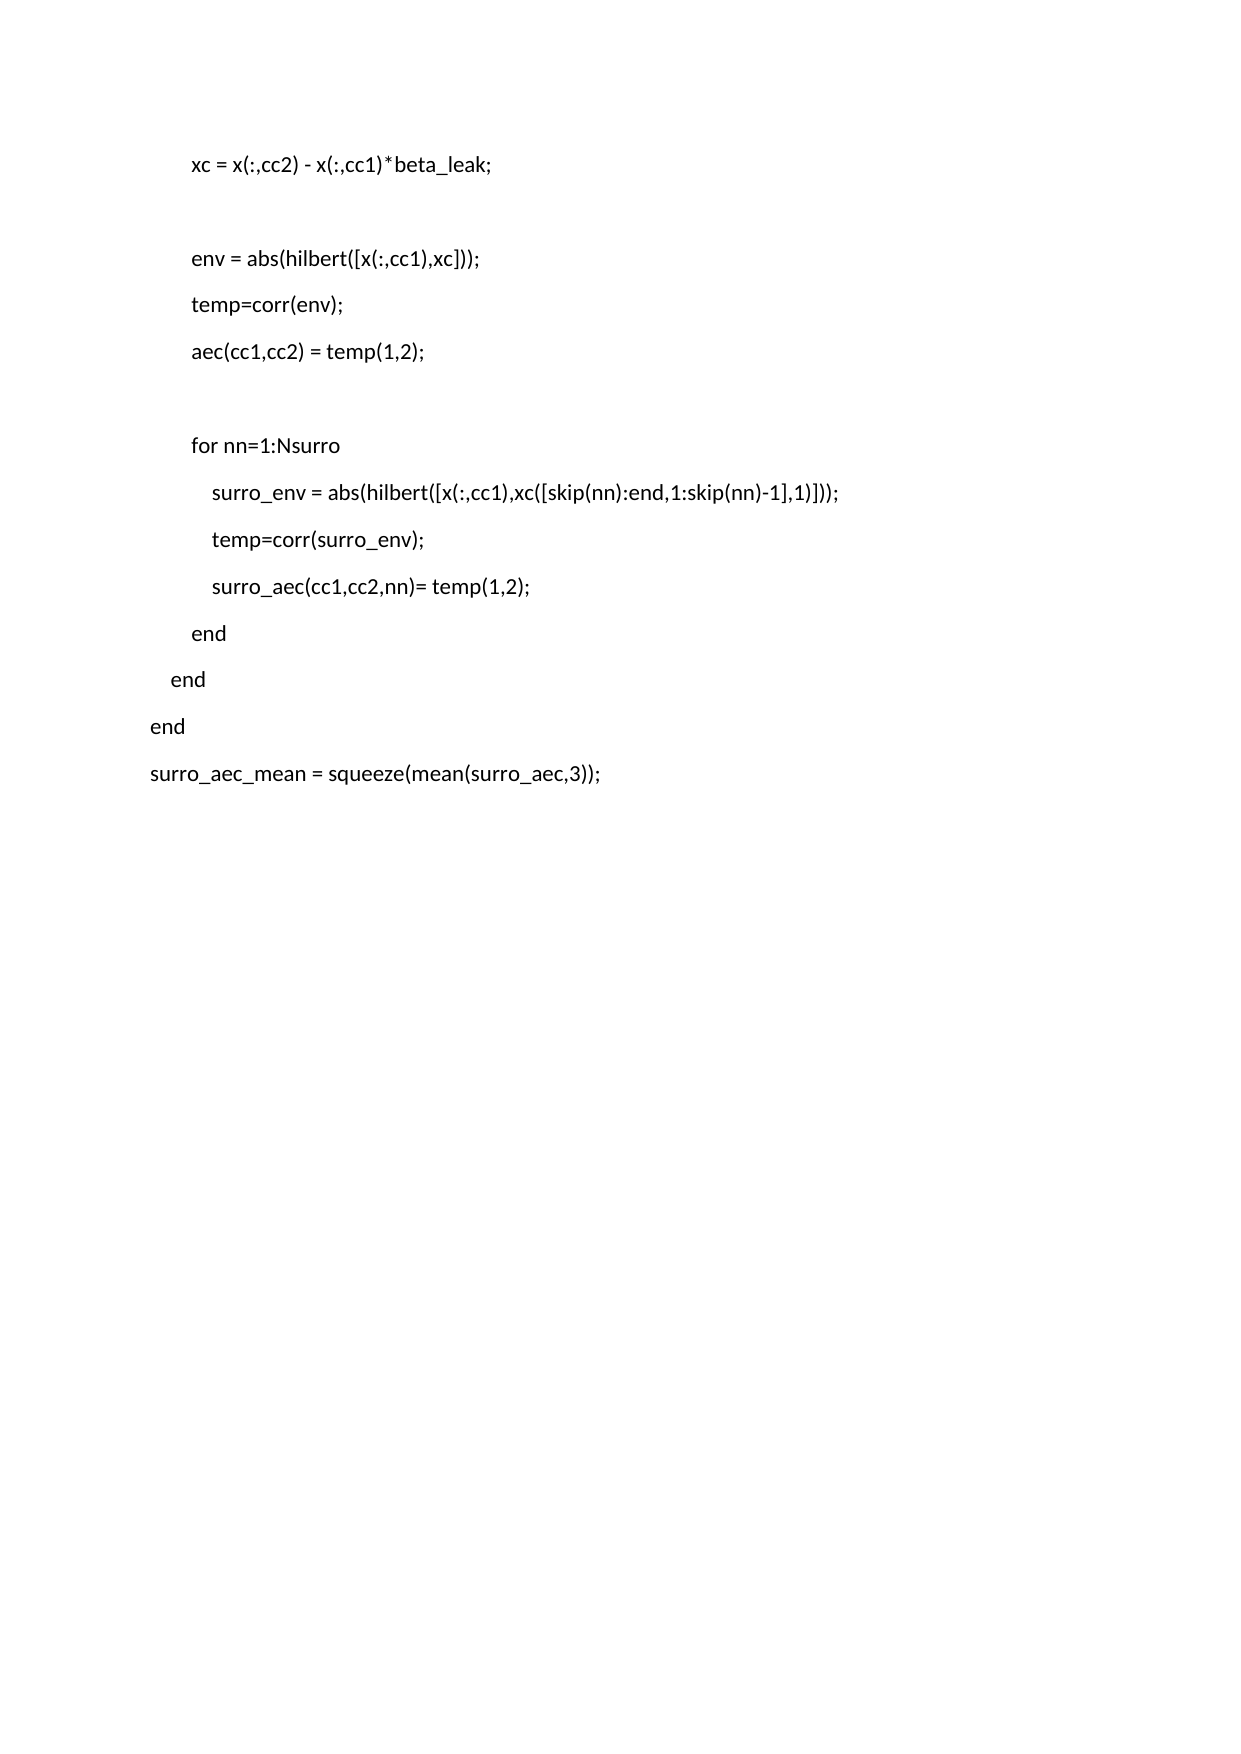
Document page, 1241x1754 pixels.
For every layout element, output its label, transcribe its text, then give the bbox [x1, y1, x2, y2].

text surro_env = abs(hilbert([x(:,cc1),xc([skip(nn):end,1:skip(nn)-1],1)])); [150, 478, 1090, 506]
text temp=corr(env); [150, 291, 1090, 319]
text xc = x(:,cc2) - x(:,cc1)*beta_leak; [150, 150, 1090, 178]
text surro_aec(cc1,cc2,nn)= temp(1,2); [150, 572, 1090, 600]
text end [150, 619, 1090, 647]
text aec(cc1,cc2) = temp(1,2); [150, 337, 1090, 366]
text end [150, 712, 1090, 741]
text temp=corr(surro_env); [150, 525, 1090, 553]
text surro_aec_mean = squeeze(mean(surro_aec,3)); [150, 759, 1090, 787]
text end [150, 666, 1090, 694]
text for nn=1:Nsurro [150, 431, 1090, 459]
text env = abs(hilbert([x(:,cc1),xc])); [150, 244, 1090, 272]
